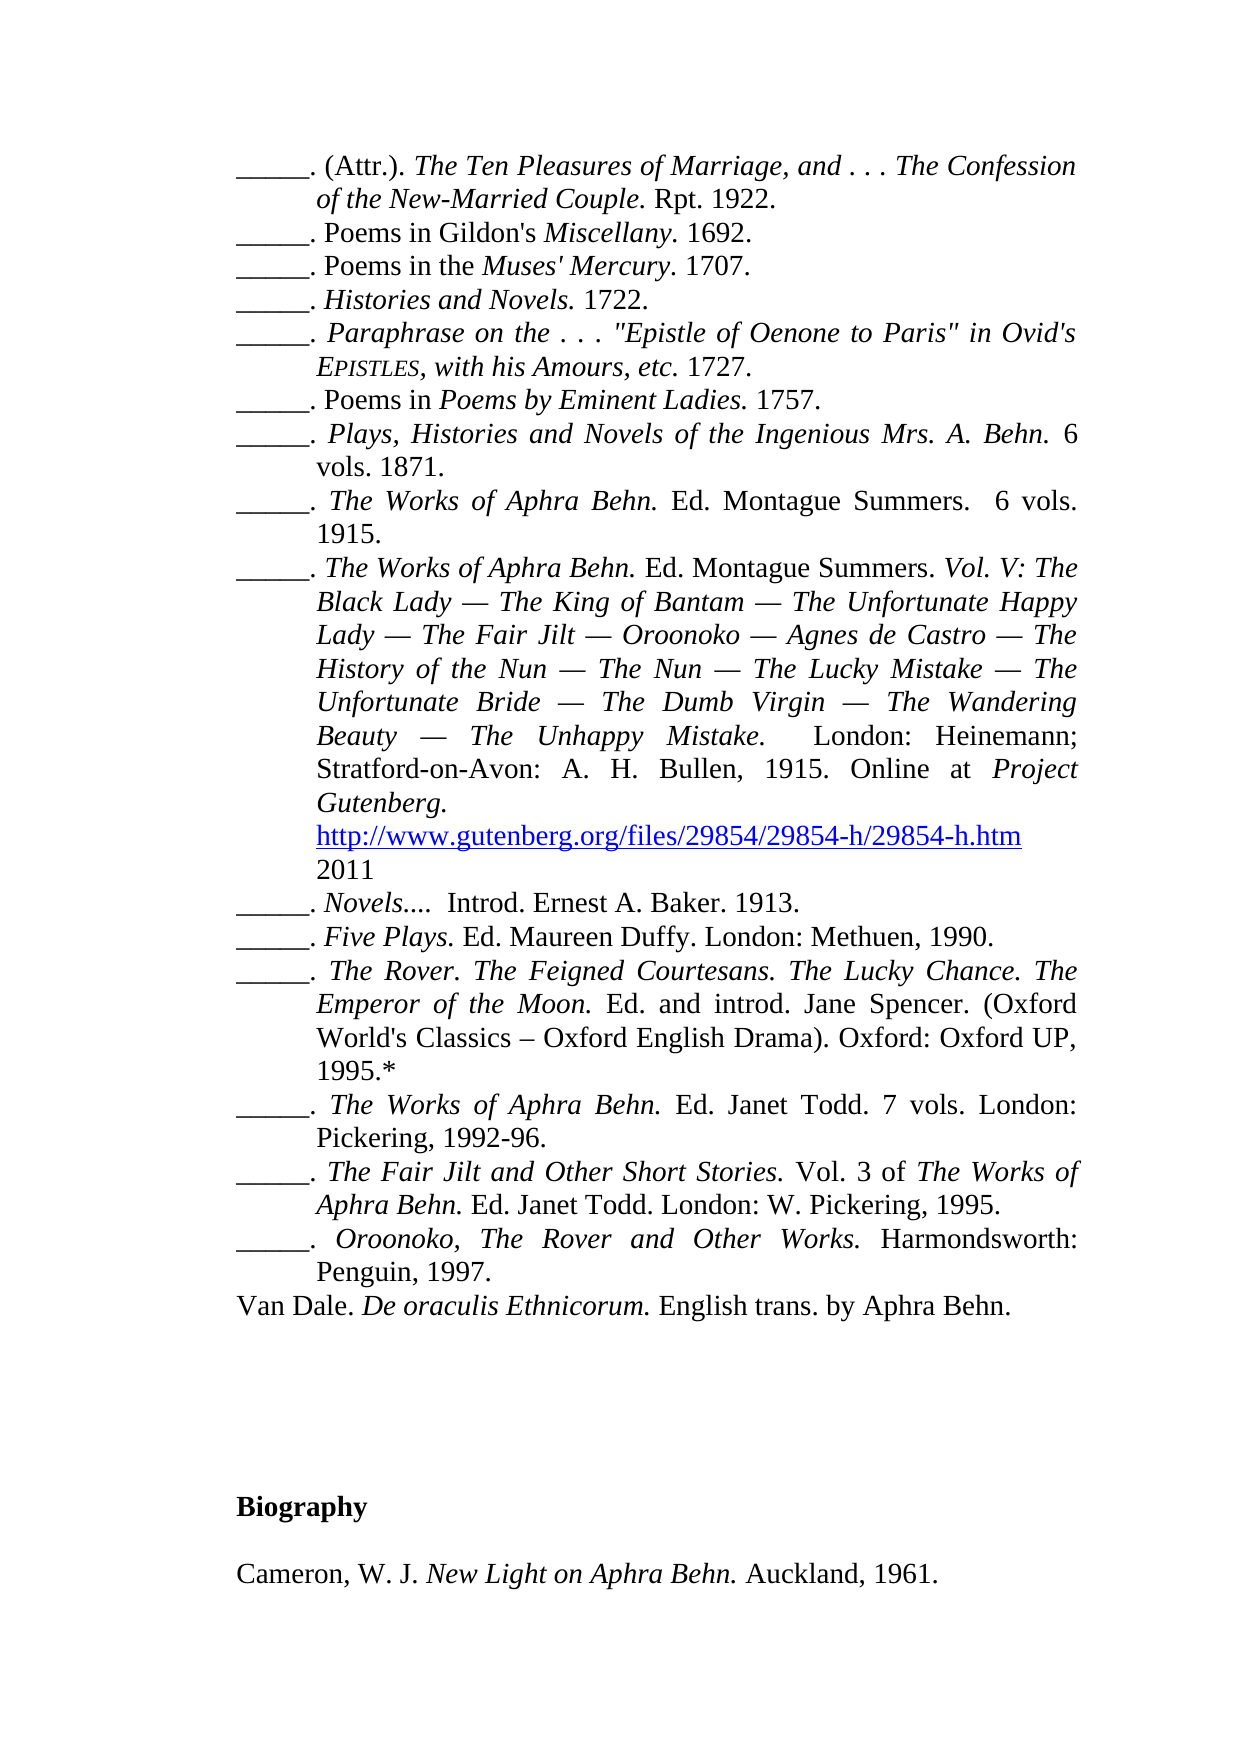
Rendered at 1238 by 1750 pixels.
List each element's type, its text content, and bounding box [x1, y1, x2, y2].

text _____. Histories and Novels. 1722. [236, 282, 1078, 315]
text _____. Oroonoko, The Rover and Other Works. Harmondsworth: Penguin, 1997. [236, 1221, 1078, 1288]
text _____. The Fair Jilt and Other Short Stories. Vol. 3 of The Works of Aphra Behn. Ed. Janet Todd. London: W. Pickering, 1995. [236, 1154, 1078, 1221]
text _____. The Works of Aphra Behn. Ed. Montague Summers. 6 vols. 1915. [236, 483, 1078, 550]
text Cameron, W. J. New Light on Aphra Behn. Auckland, 1961. [236, 1556, 1078, 1590]
text 2011 [236, 852, 1078, 886]
text _____. The Rover. The Feigned Courtesans. The Lucky Chance. The Emperor of the Moon. Ed. and introd. Jane Spencer. (Oxford World's Classics – Oxford English Drama). Oxford: Oxford UP, 1995.* [236, 953, 1078, 1087]
text _____. Novels.... Introd. Ernest A. Baker. 1913. [236, 886, 1078, 919]
text _____. Poems in the Muses' Mercury. 1707. [236, 248, 1078, 282]
text _____. The Works of Aphra Behn. Ed. Janet Todd. 7 vols. London: Pickering, 1992-96. [236, 1087, 1078, 1154]
text _____. Five Plays. Ed. Maureen Duffy. London: Methuen, 1990. [236, 919, 1078, 953]
text _____. Poems in Poems by Eminent Ladies. 1757. [236, 382, 1078, 416]
text http://www.gutenberg.org/files/29854/29854-h/29854-h.htm [236, 818, 1078, 852]
text _____. (Attr.). The Ten Pleasures of Marriage, and . . . The Confession of the New-Married Couple. Rpt. 1922. [236, 148, 1078, 215]
text _____. Poems in Gildon's Miscellany. 1692. [236, 215, 1078, 248]
text Van Dale. De oraculis Ethnicorum. English trans. by Aphra Behn. [236, 1288, 1078, 1322]
text _____. The Works of Aphra Behn. Ed. Montague Summers. Vol. V: The Black Lady — The King of Bantam — The Unfortunate Happy Lady — The Fair Jilt — Oroonoko — Agnes de Castro — The History of the Nun — The Nun — The Lucky Mistake — The Unfortunate Bride — The Dumb Virgin — The Wandering Beauty — The Unhappy Mistake. London: Heinemann; Stratford-on-Avon: A. H. Bullen, 1915. Online at Project Gutenberg. [236, 550, 1078, 818]
text _____. Plays, Histories and Novels of the Ingenious Mrs. A. Behn. 6 vols. 1871. [236, 416, 1078, 483]
text _____. Paraphrase on the . . . "Epistle of Oenone to Paris" in Ovid's Epistles, with his Amours, etc. 1727. [236, 315, 1078, 382]
text Biography [236, 1489, 1078, 1523]
